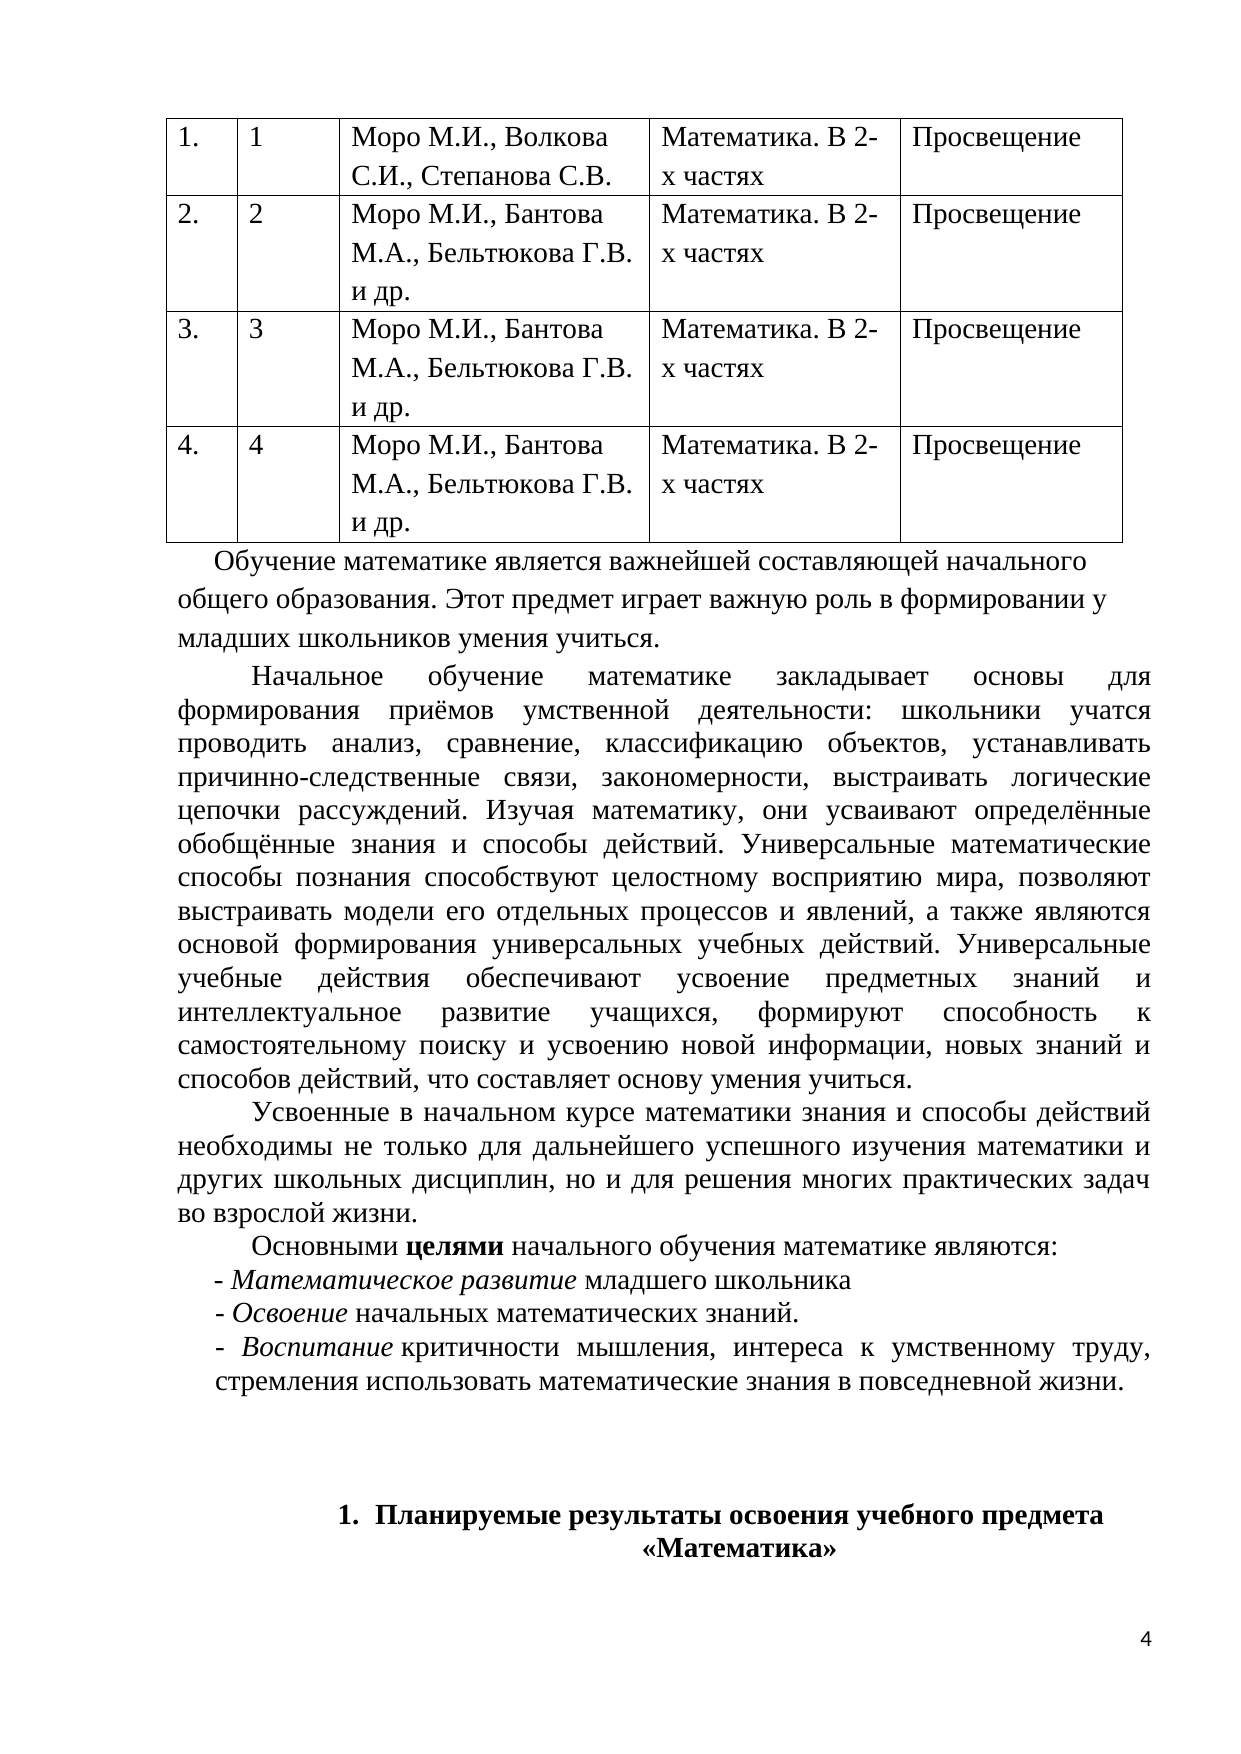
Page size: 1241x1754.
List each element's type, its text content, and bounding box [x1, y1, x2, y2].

table_cell 2 [238, 196, 339, 311]
table_cell 3 [238, 312, 339, 426]
table_cell Моро М.И., Волкова С.И., Степанова С.В. [340, 119, 649, 195]
table_cell Просвещение [901, 312, 1122, 426]
table_cell 3. [167, 312, 237, 426]
table_cell Математика. В 2-х частях [650, 196, 900, 311]
text - Воспитание критичности мышления, интереса к умственному труду, стремления использовать математические знания в повседневной жизни. [215, 1329, 1152, 1396]
text Усвоенные в начальном курсе математики знания и способы действий необходимы не только для дальнейшего успешного изучения математики и других школьных дисциплин, но и для решения многих практических задач во взрослой жизни. [177, 1094, 1152, 1228]
text Начальное обучение математике закладывает основы для формирования приёмов умственной деятельности: школьники учатся проводить анализ, сравнение, классификацию объектов, устанавливать причинно-следственные связи, закономерности, выстраивать логические цепочки рассуждений. Изучая математику, они усваивают определённые обобщённые знания и способы действий. Универсальные математические способы познания способствуют целостному восприятию мира, позволяют выстраивать модели его отдельных процессов и явлений, а также являются основой формирования универсальных учебных действий. Универсальные учебные действия обеспечивают усвоение предметных знаний и интеллектуальное развитие учащихся, формируют способность к самостоятельному поиску и усвоению новой информации, новых знаний и способов действий, что составляет основу умения учиться. [177, 658, 1152, 1094]
text Основными целями начального обучения математике являются: [177, 1228, 1152, 1262]
text - Математическое развитие младшего школьника [177, 1262, 1152, 1296]
list Планируемые результаты освоения учебного предмета «Математика» [290, 1497, 1152, 1564]
table_cell Моро М.И., Бантова М.А., Бельтюкова Г.В. и др. [340, 427, 649, 542]
text - Освоение начальных математических знаний. [215, 1296, 1152, 1329]
table_cell 4. [167, 427, 237, 542]
text Обучение математике является важнейшей составляющей начального общего образования. Этот предмет играет важную роль в формировании у младших школьников умения учиться. [177, 543, 1152, 653]
table_cell 2. [167, 196, 237, 311]
table_cell 1 [238, 119, 339, 195]
table_cell 4 [238, 427, 339, 542]
table_cell Моро М.И., Бантова М.А., Бельтюкова Г.В. и др. [340, 312, 649, 426]
table_cell Просвещение [901, 196, 1122, 311]
table_cell Просвещение [901, 119, 1122, 195]
table_cell Математика. В 2-х частях [650, 119, 900, 195]
table_cell Моро М.И., Бантова М.А., Бельтюкова Г.В. и др. [340, 196, 649, 311]
table_cell Просвещение [901, 427, 1122, 542]
table_cell Математика. В 2-х частях [650, 427, 900, 542]
table_cell Математика. В 2-х частях [650, 312, 900, 426]
table_cell 1. [167, 119, 237, 195]
